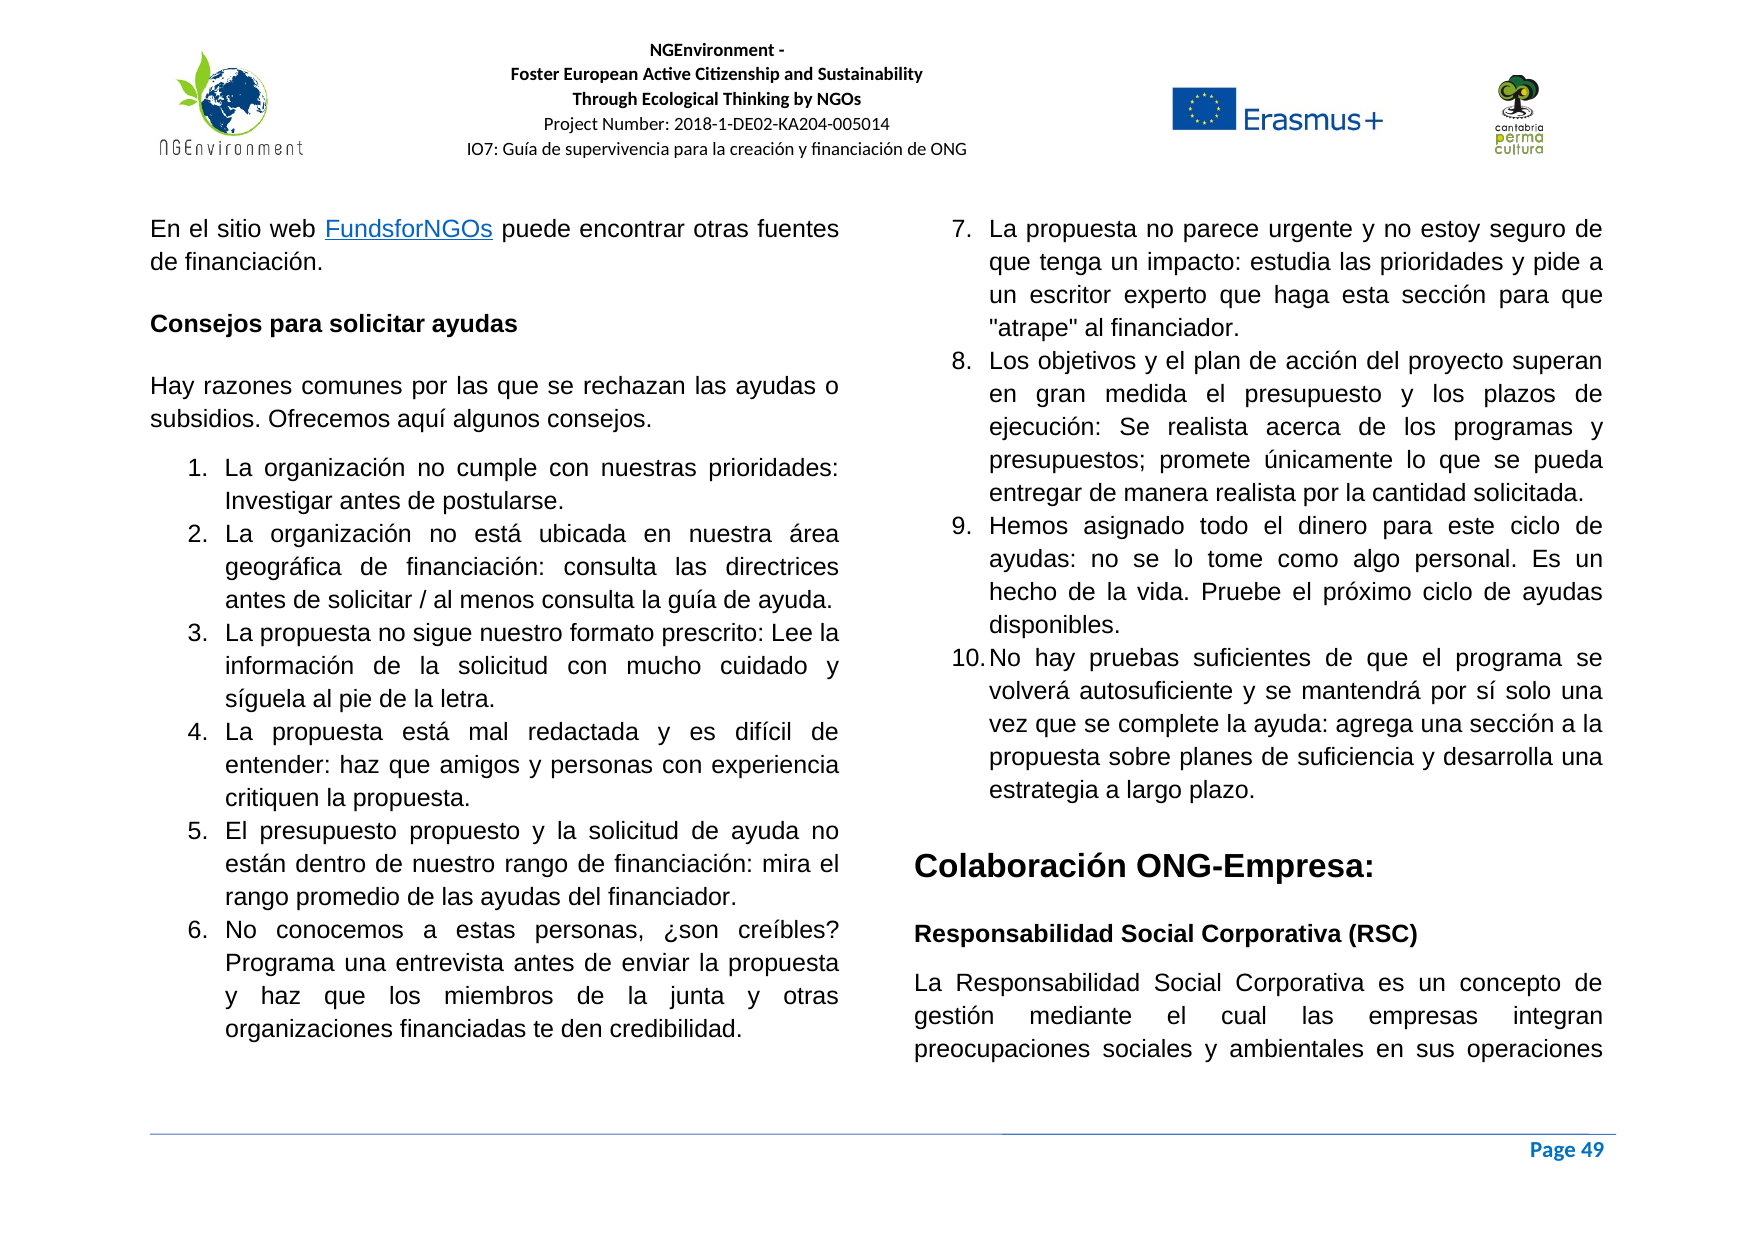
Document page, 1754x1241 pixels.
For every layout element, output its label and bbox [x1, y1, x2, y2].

picture [1160, 75, 1395, 142]
picture [1495, 75, 1543, 155]
picture [150, 21, 312, 184]
